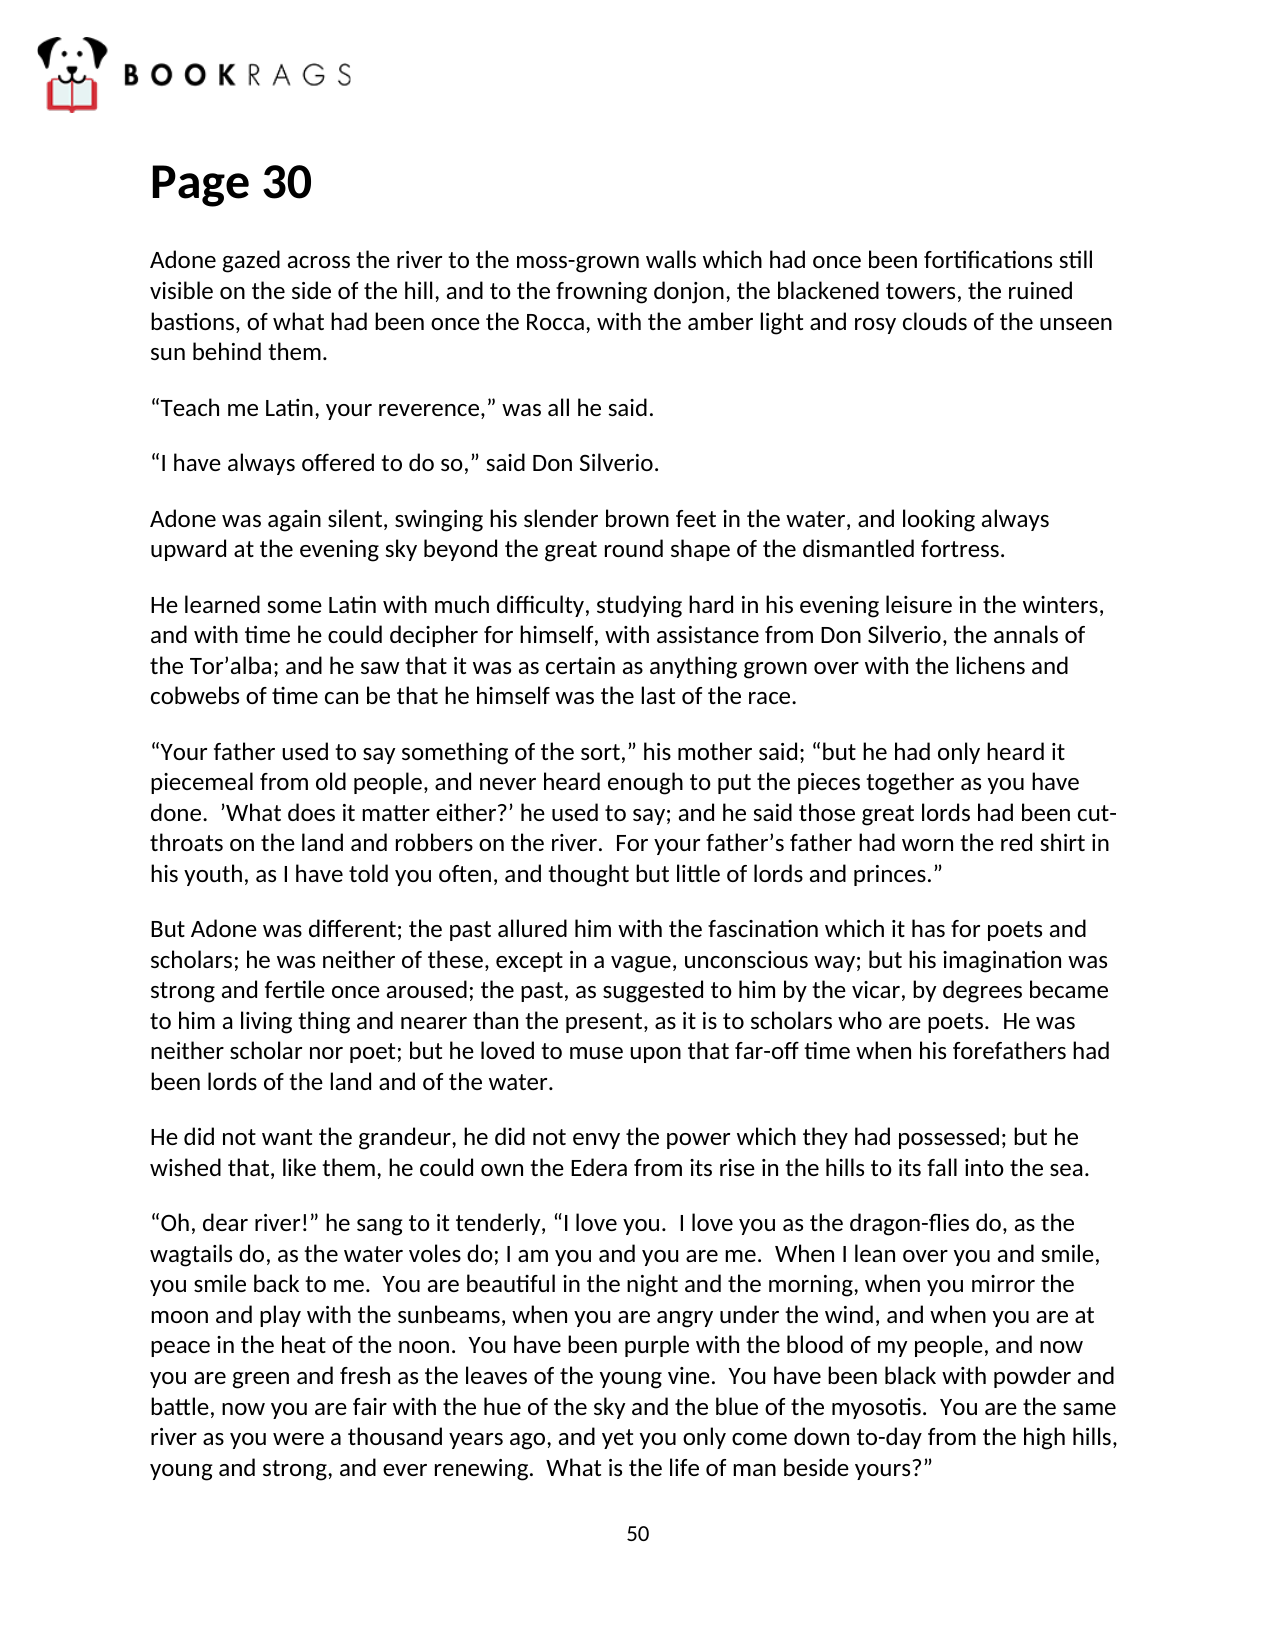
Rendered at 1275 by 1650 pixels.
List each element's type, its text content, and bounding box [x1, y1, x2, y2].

text But Adone was different; the past allured him with the fascination which it has for poets and scholars; he was neither of these, except in a vague, unconscious way; but his imagination was strong and fertile once aroused; the past, as suggested to him by the vicar, by degrees became to him a living thing and nearer than the present, as it is to scholars who are poets. He was neither scholar nor poet; but he loved to muse upon that far-off time when his forefathers had been lords of the land and of the water. [150, 913, 1125, 1097]
text “Your father used to say something of the sort,” his mother said; “but he had only heard it piecemeal from old people, and never heard enough to put the pieces together as you have done. ’What does it matter either?’ he used to say; and he said those great lords had been cut-throats on the land and robbers on the river. For your father’s father had worn the red shirt in his youth, as I have told you often, and thought but little of lords and princes.” [150, 736, 1125, 888]
text Adone was again silent, swinging his slender brown feet in the water, and looking always upward at the evening sky beyond the great round shape of the dismantled fortress. [150, 503, 1125, 564]
text He did not want the grandeur, he did not envy the power which they had possessed; but he wished that, like them, he could own the Edera from its rise in the hills to its fall into the sea. [150, 1122, 1125, 1183]
picture [37, 37, 351, 113]
text “Teach me Latin, your reverence,” was all he said. [150, 392, 1125, 422]
text Page 30 [150, 150, 1125, 211]
text Adone gazed across the river to the moss-grown walls which had once been fortifications still visible on the side of the hill, and to the frowning donjon, the blackened towers, the ruined bastions, of what had been once the Rocca, with the amber light and rosy clouds of the unseen sun behind them. [150, 244, 1125, 367]
text He learned some Latin with much difficulty, studying hard in his evening leisure in the winters, and with time he could decipher for himself, with assistance from Don Silverio, the annals of the Tor’alba; and he saw that it was as certain as anything grown over with the lichens and cobwebs of time can be that he himself was the last of the race. [150, 589, 1125, 711]
text “Oh, dear river!” he sang to it tenderly, “I love you. I love you as the dragon-flies do, as the wagtails do, as the water voles do; I am you and you are me. When I lean over you and smile, you smile back to me. You are beautiful in the night and the morning, when you mirror the moon and play with the sunbeams, when you are angry under the wind, and when you are at peace in the heat of the noon. You have been purple with the blood of my people, and now you are green and fresh as the leaves of the young vine. You have been black with powder and battle, now you are fair with the hue of the sky and the blue of the myosotis. You are the same river as you were a thousand years ago, and yet you only come down to-day from the high hills, young and strong, and ever renewing. What is the life of man beside yours?” [150, 1208, 1125, 1482]
text “I have always offered to do so,” said Don Silverio. [150, 447, 1125, 478]
